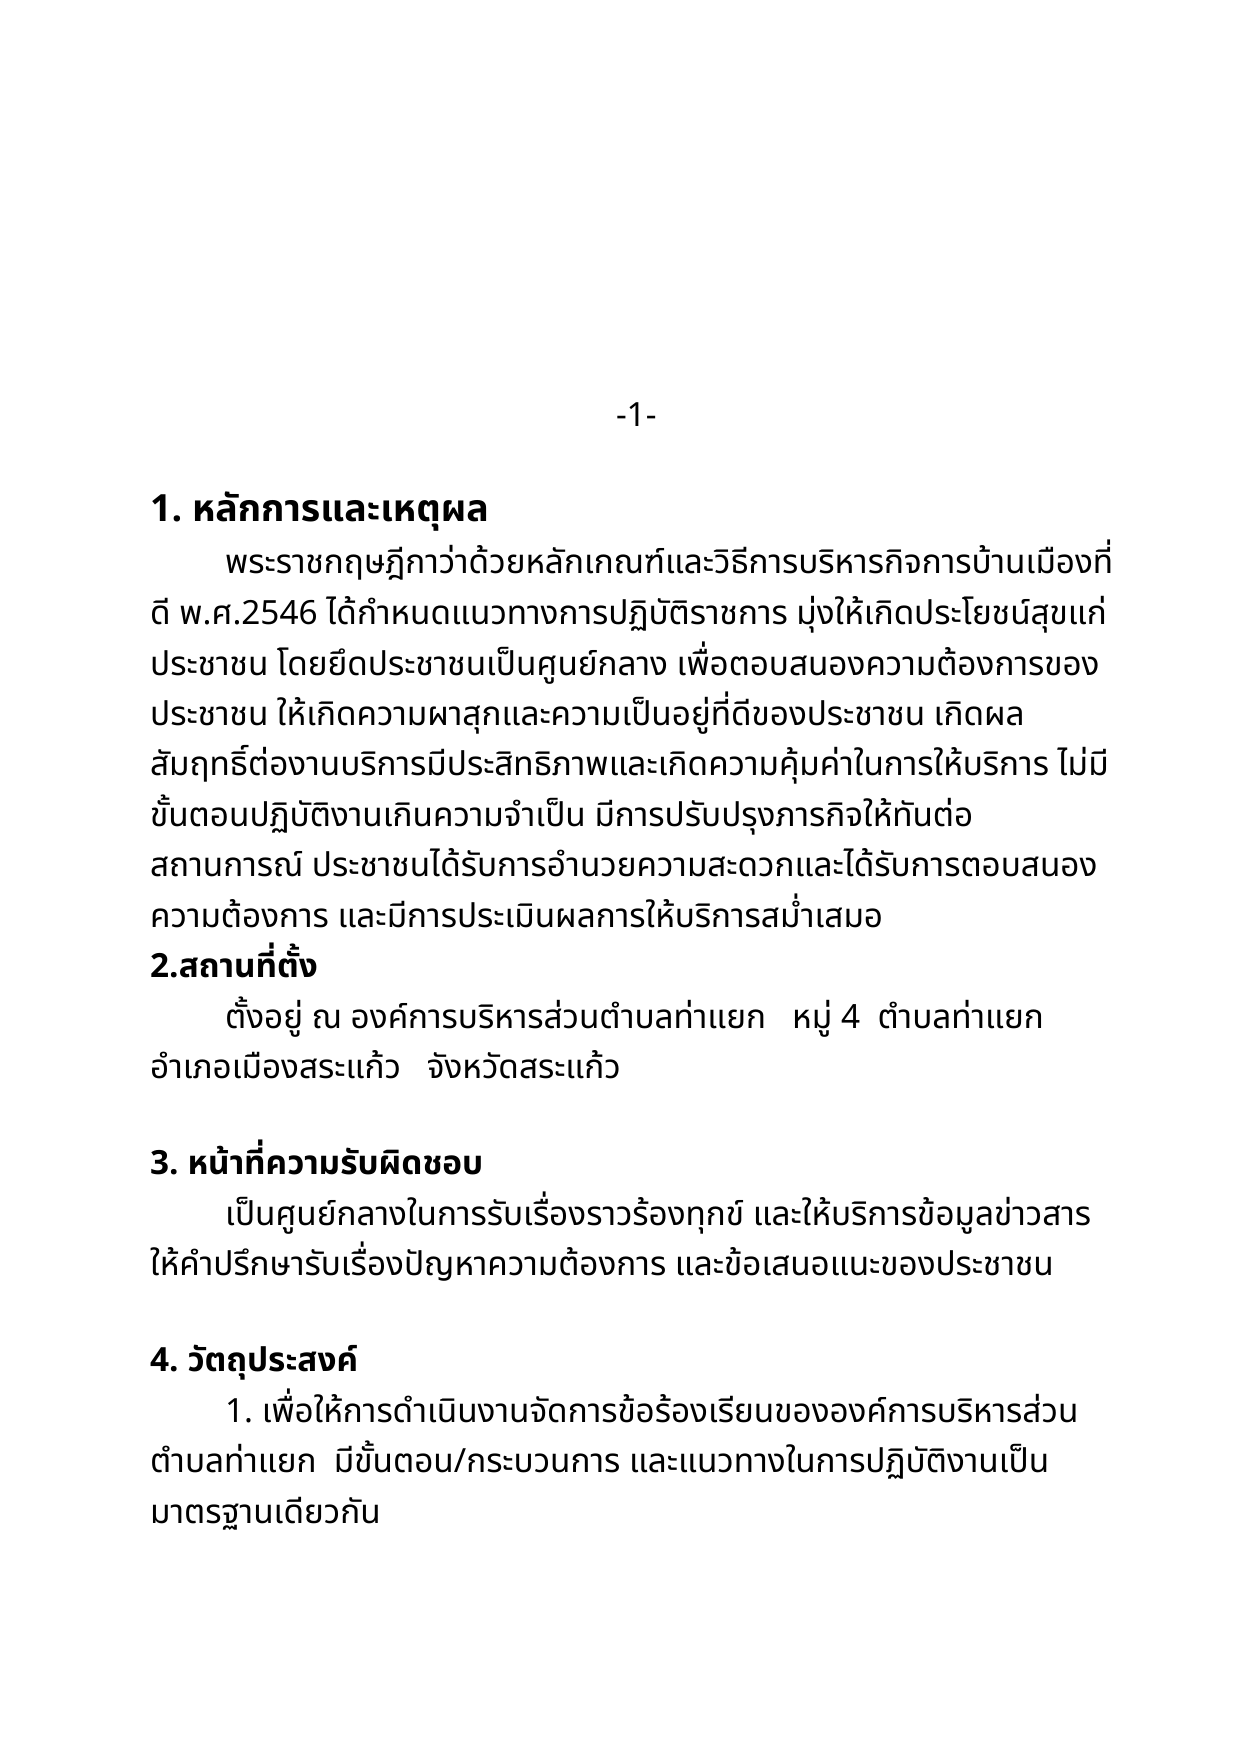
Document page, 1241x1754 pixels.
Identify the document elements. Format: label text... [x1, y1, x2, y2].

text 1. หลักการและเหตุผล [150, 481, 1122, 538]
text -1- [150, 391, 1122, 436]
text 2.สถานที่ตั้ง [150, 942, 1122, 993]
text พระราชกฤษฎีกาว่าด้วยหลักเกณฑ์และวิธีการบริหารกิจการบ้านเมืองที่ดี พ.ศ.2546 ได้กำหนดแนวทางการปฏิบัติราชการ มุ่งให้เกิดประโยชน์สุขแก่ประชาชน โดยยึดประชาชนเป็นศูนย์กลาง เพื่อตอบสนองความต้องการของประชาชน ให้เกิดความผาสุกและความเป็นอยู่ที่ดีของประชาชน เกิดผลสัมฤทธิ์ต่องานบริการมีประสิทธิภาพและเกิดความคุ้มค่าในการให้บริการ ไม่มีขั้นตอนปฏิบัติงานเกินความจำเป็น มีการปรับปรุงภารกิจให้ทันต่อสถานการณ์ ประชาชนได้รับการอำนวยความสะดวกและได้รับการตอบสนองความต้องการ และมีการประเมินผลการให้บริการสม่ำเสมอ [150, 538, 1122, 942]
text 1. เพื่อให้การดำเนินงานจัดการข้อร้องเรียนขององค์การบริหารส่วนตำบลท่าแยก มีขั้นตอน/กระบวนการ และแนวทางในการปฏิบัติงานเป็นมาตรฐานเดียวกัน [150, 1387, 1122, 1538]
text 3. หน้าที่ความรับผิดชอบ [150, 1139, 1122, 1190]
text เป็นศูนย์กลางในการรับเรื่องราวร้องทุกข์ และให้บริการข้อมูลข่าวสาร ให้คำปรึกษารับเรื่องปัญหาความต้องการ และข้อเสนอแนะของประชาชน [150, 1190, 1122, 1291]
text 4. วัตถุประสงค์ [150, 1336, 1122, 1387]
text ตั้งอยู่ ณ องค์การบริหารส่วนตำบลท่าแยก หมู่ 4 ตำบลท่าแยก อำเภอเมืองสระแก้ว จังหวัดสระแก้ว [150, 993, 1122, 1094]
